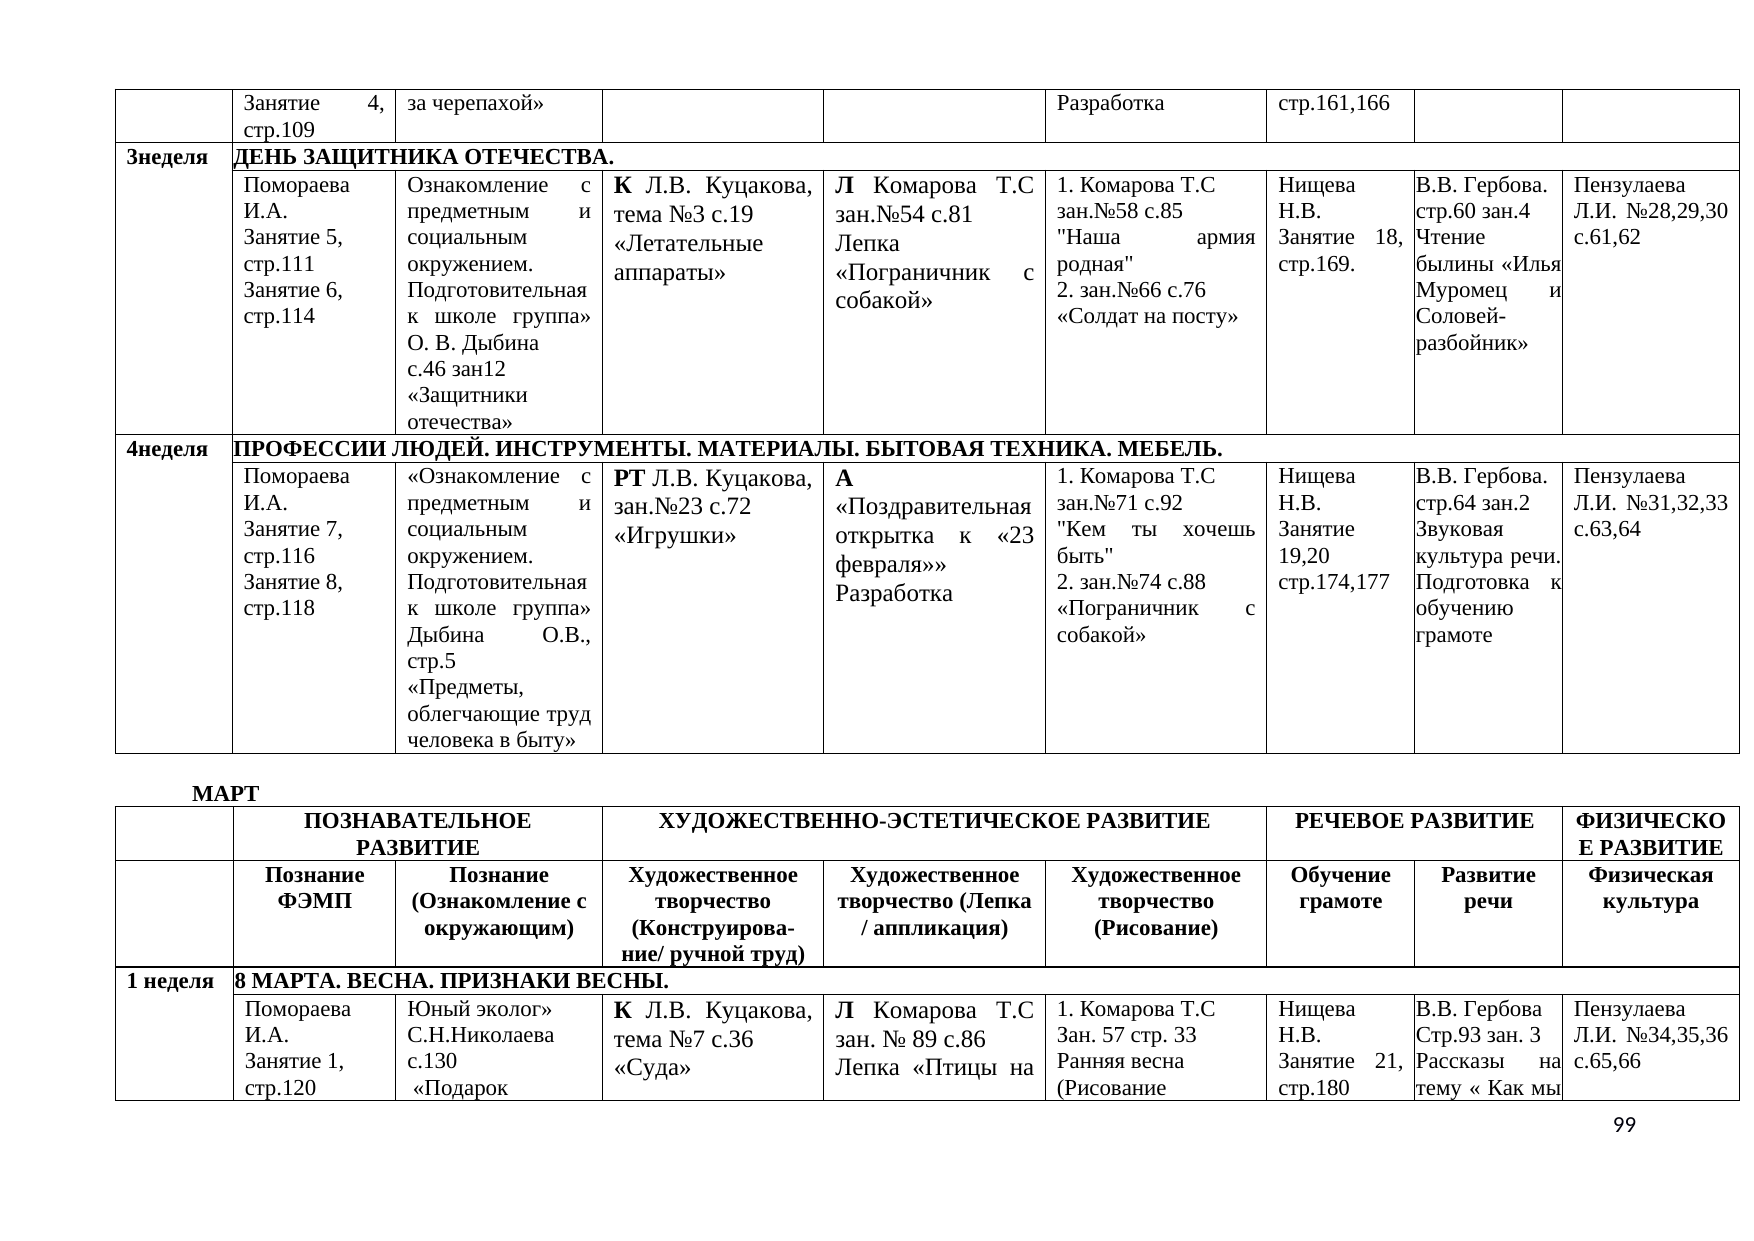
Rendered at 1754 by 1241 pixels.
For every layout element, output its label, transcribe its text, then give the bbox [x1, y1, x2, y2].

table_cell Обучение грамоте [1267, 861, 1414, 966]
table_header ФИЗИЧЕСКОЕ РАЗВИТИЕ [1563, 807, 1739, 860]
table_cell Развитие речи [1415, 861, 1562, 966]
table_cell Художественное творчество (Рисование) [1046, 861, 1266, 966]
table_cell Л Комарова Т.С зан.№54 с.81 Лепка «Пограничник с собакой» [824, 171, 1045, 434]
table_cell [1415, 90, 1562, 142]
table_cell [603, 995, 823, 1100]
table_cell Помораева И.А. Занятие 5, стр.111 Занятие 6, стр.114 [233, 171, 395, 434]
table_cell Ознакомление с предметным и социальным окружением. Подготовительная к школе группа» О. В. Дыбина с.46 зан12 «Защитники отечества» [396, 171, 602, 434]
table_cell [116, 861, 233, 966]
table_cell «Ознакомление с предметным и социальным окружением. Подготовительная к школе группа» Дыбина О.В., стр.5 «Предметы, облегчающие труд человека в быту» [396, 463, 602, 752]
table_cell 1. Комарова Т.С зан.№58 с.85 "Наша армия родная" 2. зан.№66 с.76 «Солдат на посту» [1046, 171, 1266, 434]
table_cell 4неделя [116, 435, 232, 752]
table_cell Художественное творчество (Конструирова-ние/ ручной труд) [603, 861, 823, 966]
table_cell РТ Л.В. Куцакова, зан.№23 с.72 «Игрушки» [603, 463, 823, 752]
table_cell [1415, 995, 1562, 1100]
table_cell К Л.В. Куцакова, тема №3 с.19 «Летательные аппараты» [603, 171, 823, 434]
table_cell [234, 995, 395, 1100]
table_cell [396, 995, 602, 1100]
table_cell Нищева Н.В. Занятие 18, стр.169. [1267, 171, 1414, 434]
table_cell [1563, 90, 1739, 142]
table_cell 3неделя [116, 143, 232, 434]
table_cell 8 МАРТА. ВЕСНА. ПРИЗНАКИ ВЕСНЫ. [234, 968, 1739, 994]
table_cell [1046, 995, 1266, 1100]
table_cell Познание ФЭМП [234, 861, 395, 966]
table_cell 1. Комарова Т.С зан.№71 с.92 "Кем ты хочешь быть" 2. зан.№74 с.88 «Пограничник с собакой» [1046, 463, 1266, 752]
table_header ХУДОЖЕСТВЕННО-ЭСТЕТИЧЕСКОЕ РАЗВИТИЕ [603, 807, 1266, 860]
text МАРТ [118, 780, 1636, 806]
table_cell Нищева Н.В. Занятие 19,20 стр.174,177 [1267, 463, 1414, 752]
table_cell Пензулаева Л.И. №28,29,30 с.61,62 [1563, 171, 1739, 434]
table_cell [1046, 90, 1266, 142]
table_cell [233, 90, 395, 142]
table_cell В.В. Гербова. стр.60 зан.4 Чтение былины «Илья Муромец и Соловей-разбойник» [1415, 171, 1562, 434]
table_header РЕЧЕВОЕ РАЗВИТИЕ [1267, 807, 1562, 860]
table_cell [1267, 995, 1414, 1100]
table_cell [396, 90, 602, 142]
table_cell Художественное творчество (Лепка / аппликация) [824, 861, 1045, 966]
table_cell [1563, 995, 1739, 1100]
table_header [116, 807, 233, 860]
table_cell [824, 90, 1045, 142]
table_cell В.В. Гербова. стр.64 зан.2 Звуковая культура речи. Подготовка к обучению грамоте [1415, 463, 1562, 752]
table_cell Физическая культура [1563, 861, 1739, 966]
table_cell Пензулаева Л.И. №31,32,33 с.63,64 [1563, 463, 1739, 752]
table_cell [1267, 90, 1414, 142]
table_cell Познание (Ознакомление с окружающим) [396, 861, 602, 966]
table_header ПОЗНАВАТЕЛЬНОЕ РАЗВИТИЕ [234, 807, 602, 860]
table_cell Помораева И.А. Занятие 7, стр.116 Занятие 8, стр.118 [233, 463, 395, 752]
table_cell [824, 995, 1045, 1100]
table_cell 1 неделя [116, 968, 233, 1100]
table_cell ПРОФЕССИИ ЛЮДЕЙ. ИНСТРУМЕНТЫ. МАТЕРИАЛЫ. БЫТОВАЯ ТЕХНИКА. МЕБЕЛЬ. [233, 435, 1739, 462]
table_cell А «Поздравительная открытка к «23 февраля»» Разработка [824, 463, 1045, 752]
table_cell ДЕНЬ ЗАЩИТНИКА ОТЕЧЕСТВА. [233, 143, 1739, 169]
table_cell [603, 90, 823, 142]
